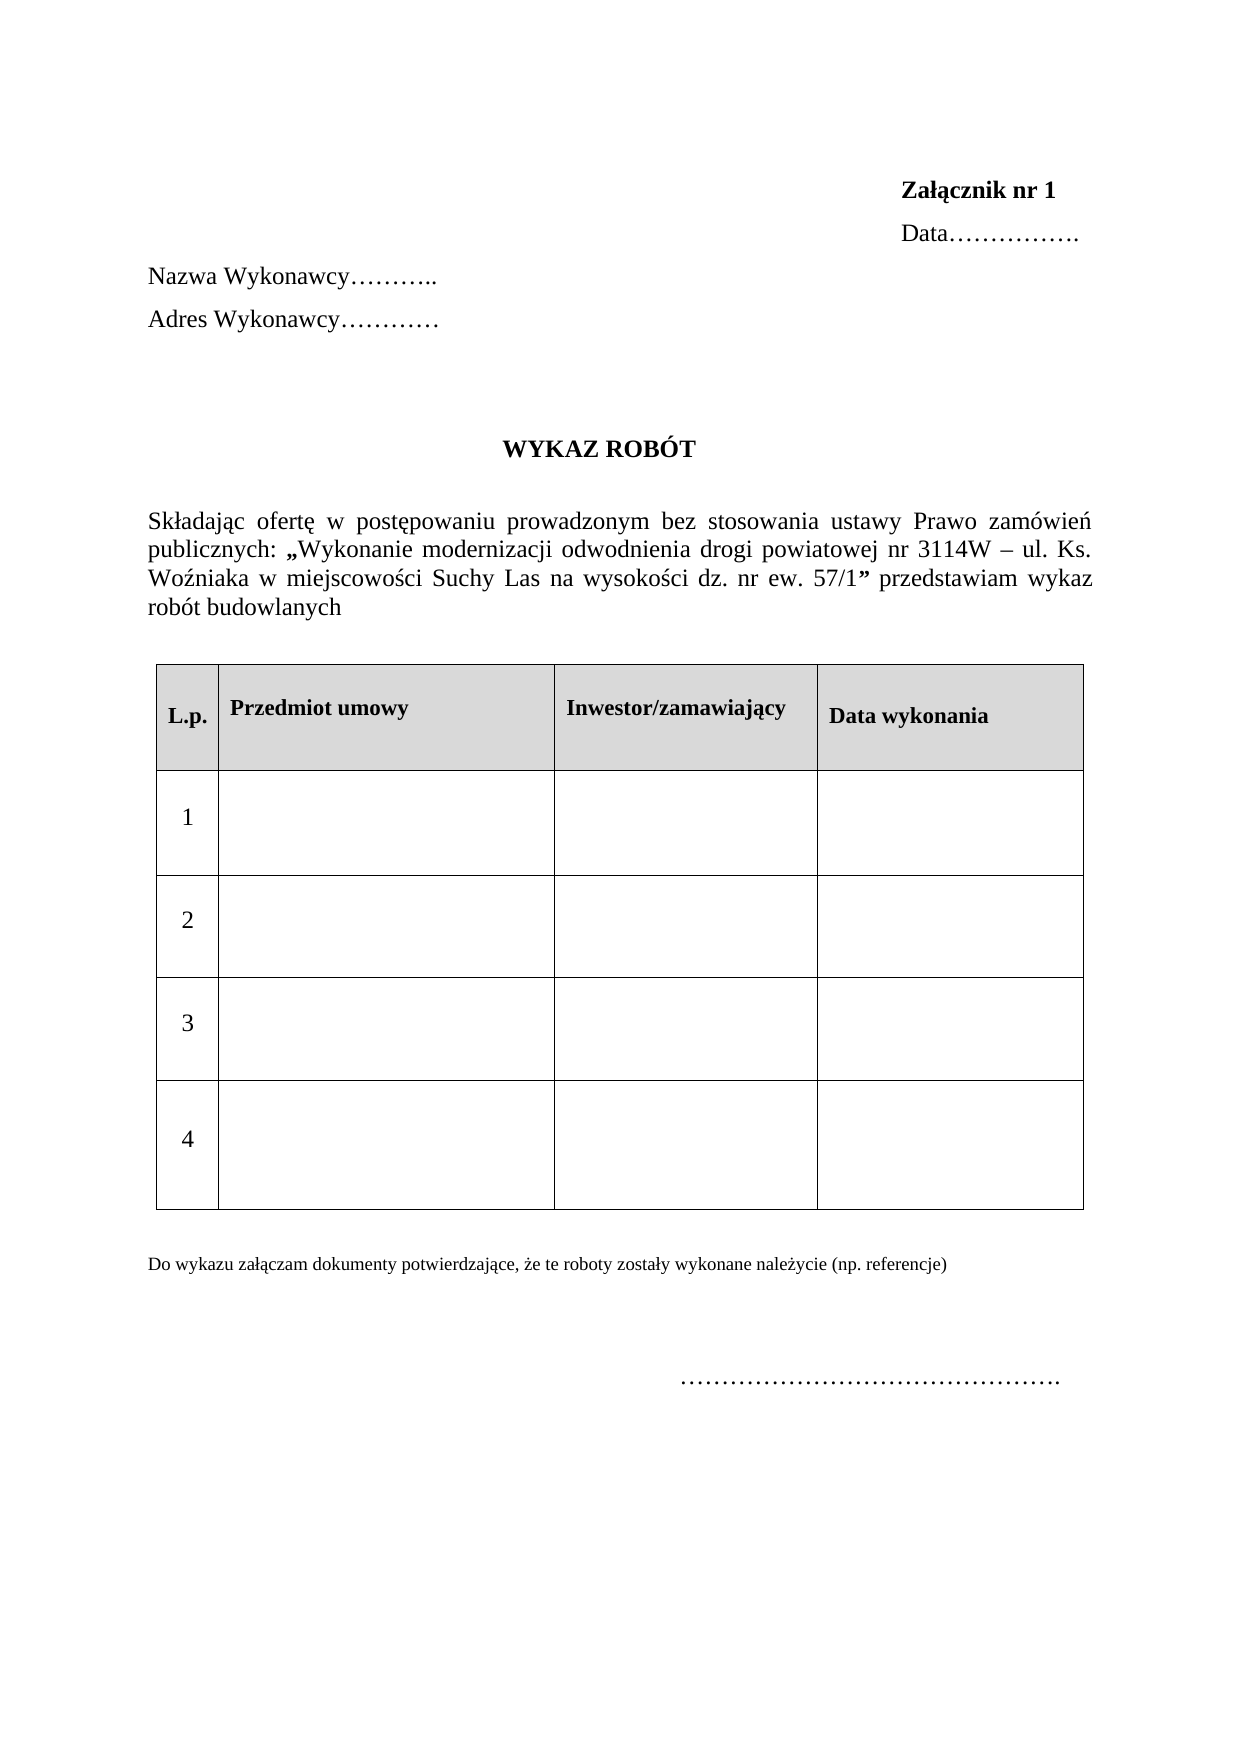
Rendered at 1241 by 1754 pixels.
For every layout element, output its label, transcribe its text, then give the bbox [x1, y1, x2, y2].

text Do wykazu załączam dokumenty potwierdzające, że te roboty zostały wykonane należycie (np. referencje) [148, 1253, 1093, 1275]
text WYKAZ ROBÓT [148, 434, 1093, 463]
table_cell 1 [157, 771, 218, 875]
table_cell [818, 876, 1083, 977]
table_cell [219, 771, 554, 875]
table_cell [818, 1081, 1083, 1209]
table_cell [555, 876, 817, 977]
text Nazwa Wykonawcy……….. [148, 261, 1093, 290]
text Adres Wykonawcy………… [148, 304, 1093, 333]
table_cell 3 [157, 978, 218, 1079]
table_header L.p. [157, 665, 218, 770]
text Składając ofertę w postępowaniu prowadzonym bez stosowania ustawy Prawo zamówień publicznych: „Wykonanie modernizacji odwodnienia drogi powiatowej nr 3114W – ul. Ks. Woźniaka w miejscowości Suchy Las na wysokości dz. nr ew. 57/1” przedstawiam wykaz robót budowlanych [148, 506, 1093, 621]
text ………………………………………. [148, 1361, 1093, 1390]
table_cell [818, 771, 1083, 875]
table_header Inwestor/zamawiający [555, 665, 817, 770]
text Załącznik nr 1 [148, 175, 1093, 204]
text Data……………. [148, 218, 1093, 247]
table_cell 2 [157, 876, 218, 977]
table_header Przedmiot umowy [219, 665, 554, 770]
table_cell [219, 876, 554, 977]
table_cell [818, 978, 1083, 1079]
table_cell 4 [157, 1081, 218, 1209]
table_cell [219, 1081, 554, 1209]
table_cell [555, 1081, 817, 1209]
table_cell [219, 978, 554, 1079]
table_cell [555, 771, 817, 875]
table_header Data wykonania [818, 665, 1083, 770]
table_cell [555, 978, 817, 1079]
